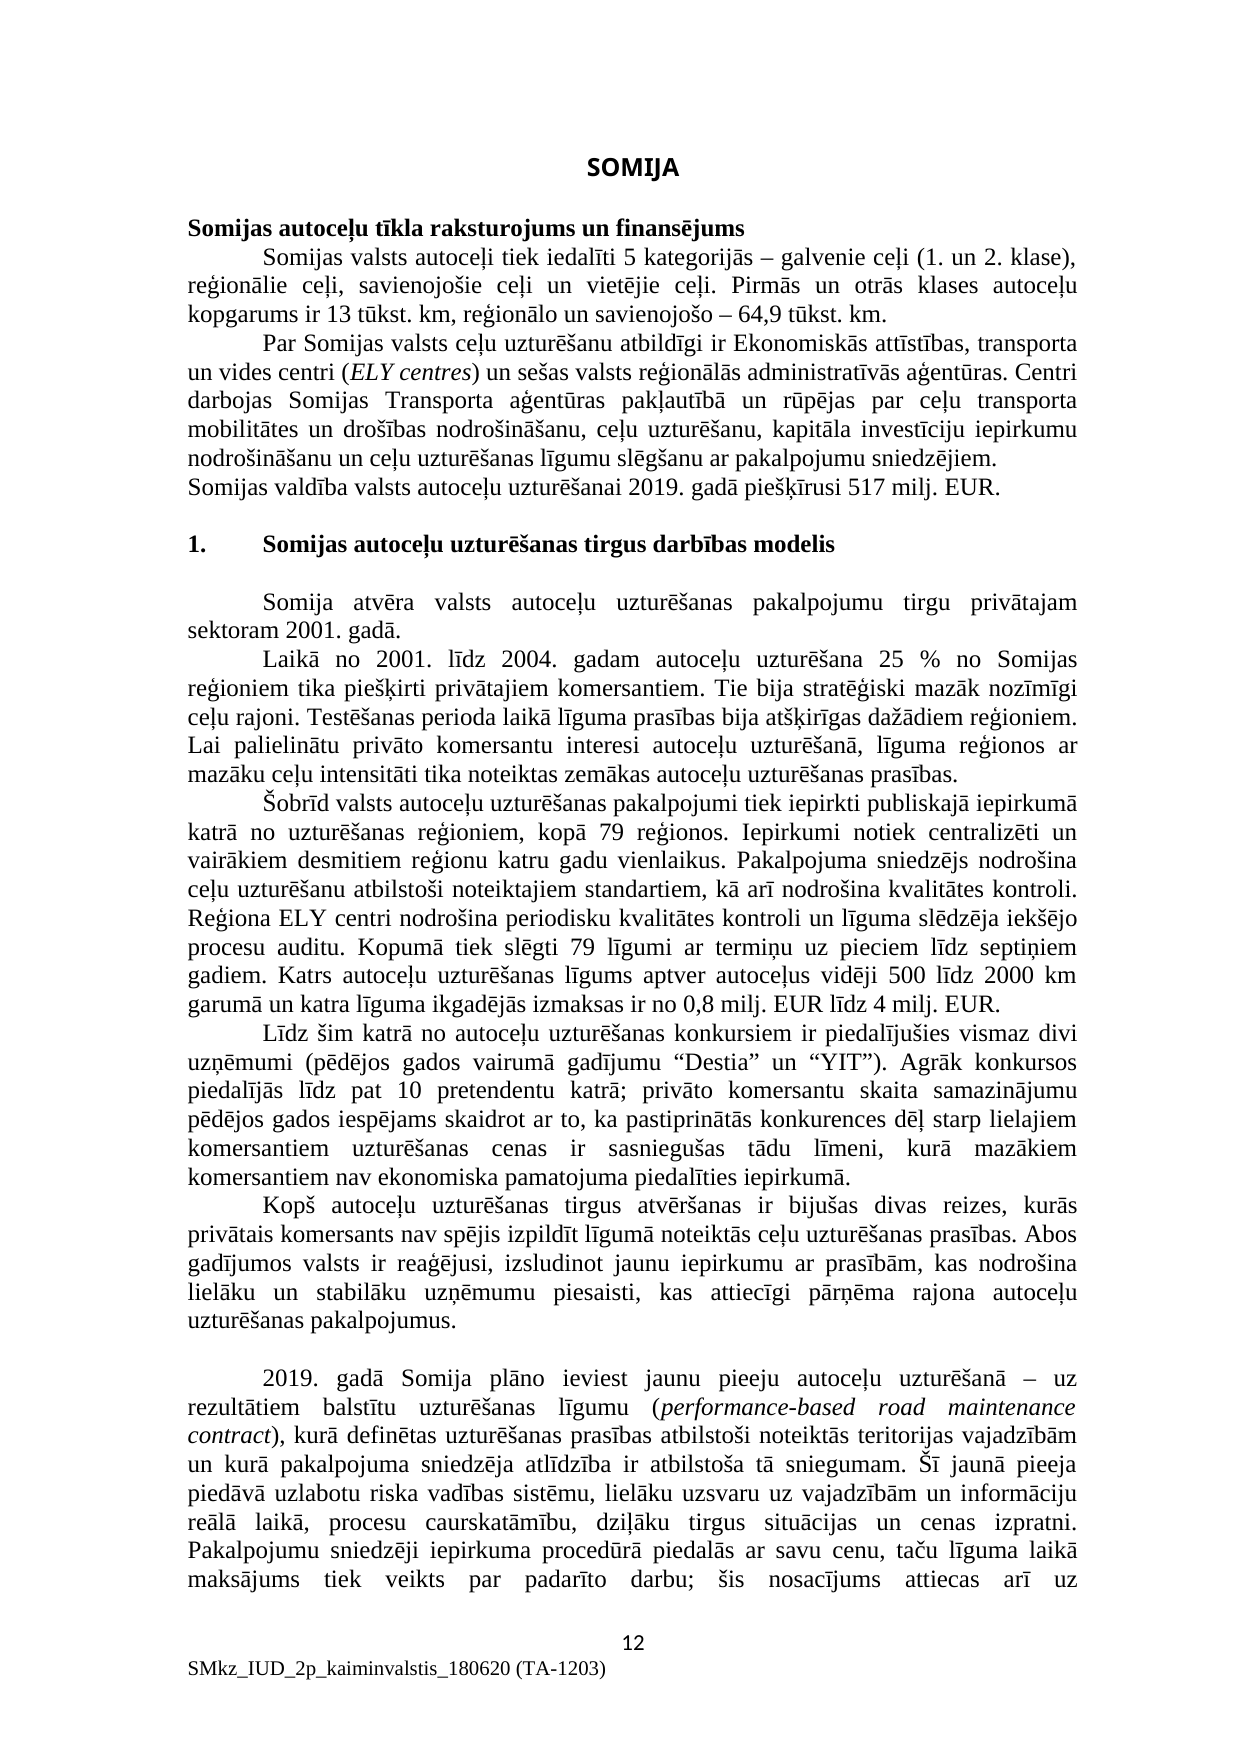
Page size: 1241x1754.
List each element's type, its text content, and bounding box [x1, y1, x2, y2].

text Somijas valsts autoceļi tiek iedalīti 5 kategorijās – galvenie ceļi (1. un 2. klase), reģionālie ceļi, savienojošie ceļi un vietējie ceļi. Pirmās un otrās klases autoceļu kopgarums ir 13 tūkst. km, reģionālo un savienojošo – 64,9 tūkst. km. [187, 242, 1078, 328]
text Somija [187, 150, 1078, 184]
text Līdz šim katrā no autoceļu uzturēšanas konkursiem ir piedalījušies vismaz divi uzņēmumi (pēdējos gados vairumā gadījumu “Destia” un “YIT”). Agrāk konkursos piedalījās līdz pat 10 pretendentu katrā; privāto komersantu skaita samazinājumu pēdējos gados iespējams skaidrot ar to, ka pastiprinātās konkurences dēļ starp lielajiem komersantiem uzturēšanas cenas ir sasniegušas tādu līmeni, kurā mazākiem komersantiem nav ekonomiska pamatojuma piedalīties iepirkumā. [187, 1018, 1078, 1190]
text Somijas autoceļu tīkla raksturojums un finansējums [187, 213, 1078, 242]
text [187, 1363, 1078, 1593]
text Par Somijas valsts ceļu uzturēšanu atbildīgi ir Ekonomiskās attīstības, transporta un vides centri (ELY centres) un sešas valsts reģionālās administratīvās aģentūras. Centri darbojas Somijas Transporta aģentūras pakļautībā un rūpējas par ceļu transporta mobilitātes un drošības nodrošināšanu, ceļu uzturēšanu, kapitāla investīciju iepirkumu nodrošināšanu un ceļu uzturēšanas līgumu slēgšanu ar pakalpojumu sniedzējiem. [187, 328, 1078, 472]
text Šobrīd valsts autoceļu uzturēšanas pakalpojumi tiek iepirkti publiskajā iepirkumā katrā no uzturēšanas reģioniem, kopā 79 reģionos. Iepirkumi notiek centralizēti un vairākiem desmitiem reģionu katru gadu vienlaikus. Pakalpojuma sniedzējs nodrošina ceļu uzturēšanu atbilstoši noteiktajiem standartiem, kā arī nodrošina kvalitātes kontroli. Reģiona ELY centri nodrošina periodisku kvalitātes kontroli un līguma slēdzēja iekšējo procesu auditu. Kopumā tiek slēgti 79 līgumi ar termiņu uz pieciem līdz septiņiem gadiem. Katrs autoceļu uzturēšanas līgums aptver autoceļus vidēji 500 līdz 2000 km garumā un katra līguma ikgadējās izmaksas ir no 0,8 milj. EUR līdz 4 milj. EUR. [187, 788, 1078, 1018]
text Laikā no 2001. līdz 2004. gadam autoceļu uzturēšana 25 % no Somijas reģioniem tika piešķirti privātajiem komersantiem. Tie bija stratēģiski mazāk nozīmīgi ceļu rajoni. Testēšanas perioda laikā līguma prasības bija atšķirīgas dažādiem reģioniem. Lai palielinātu privāto komersantu interesi autoceļu uzturēšanā, līguma reģionos ar mazāku ceļu intensitāti tika noteiktas zemākas autoceļu uzturēšanas prasības. [187, 644, 1078, 788]
list Somijas autoceļu uzturēšanas tirgus darbības modelis [187, 529, 1078, 558]
text Kopš autoceļu uzturēšanas tirgus atvēršanas ir bijušas divas reizes, kurās privātais komersants nav spējis izpildīt līgumā noteiktās ceļu uzturēšanas prasības. Abos gadījumos valsts ir reaģējusi, izsludinot jaunu iepirkumu ar prasībām, kas nodrošina lielāku un stabilāku uzņēmumu piesaisti, kas attiecīgi pārņēma rajona autoceļu uzturēšanas pakalpojumus. [187, 1190, 1078, 1334]
text Somija atvēra valsts autoceļu uzturēšanas pakalpojumu tirgu privātajam sektoram 2001. gadā. [187, 587, 1078, 644]
text Somijas valdība valsts autoceļu uzturēšanai 2019. gadā piešķīrusi 517 milj. EUR. [187, 472, 1078, 500]
